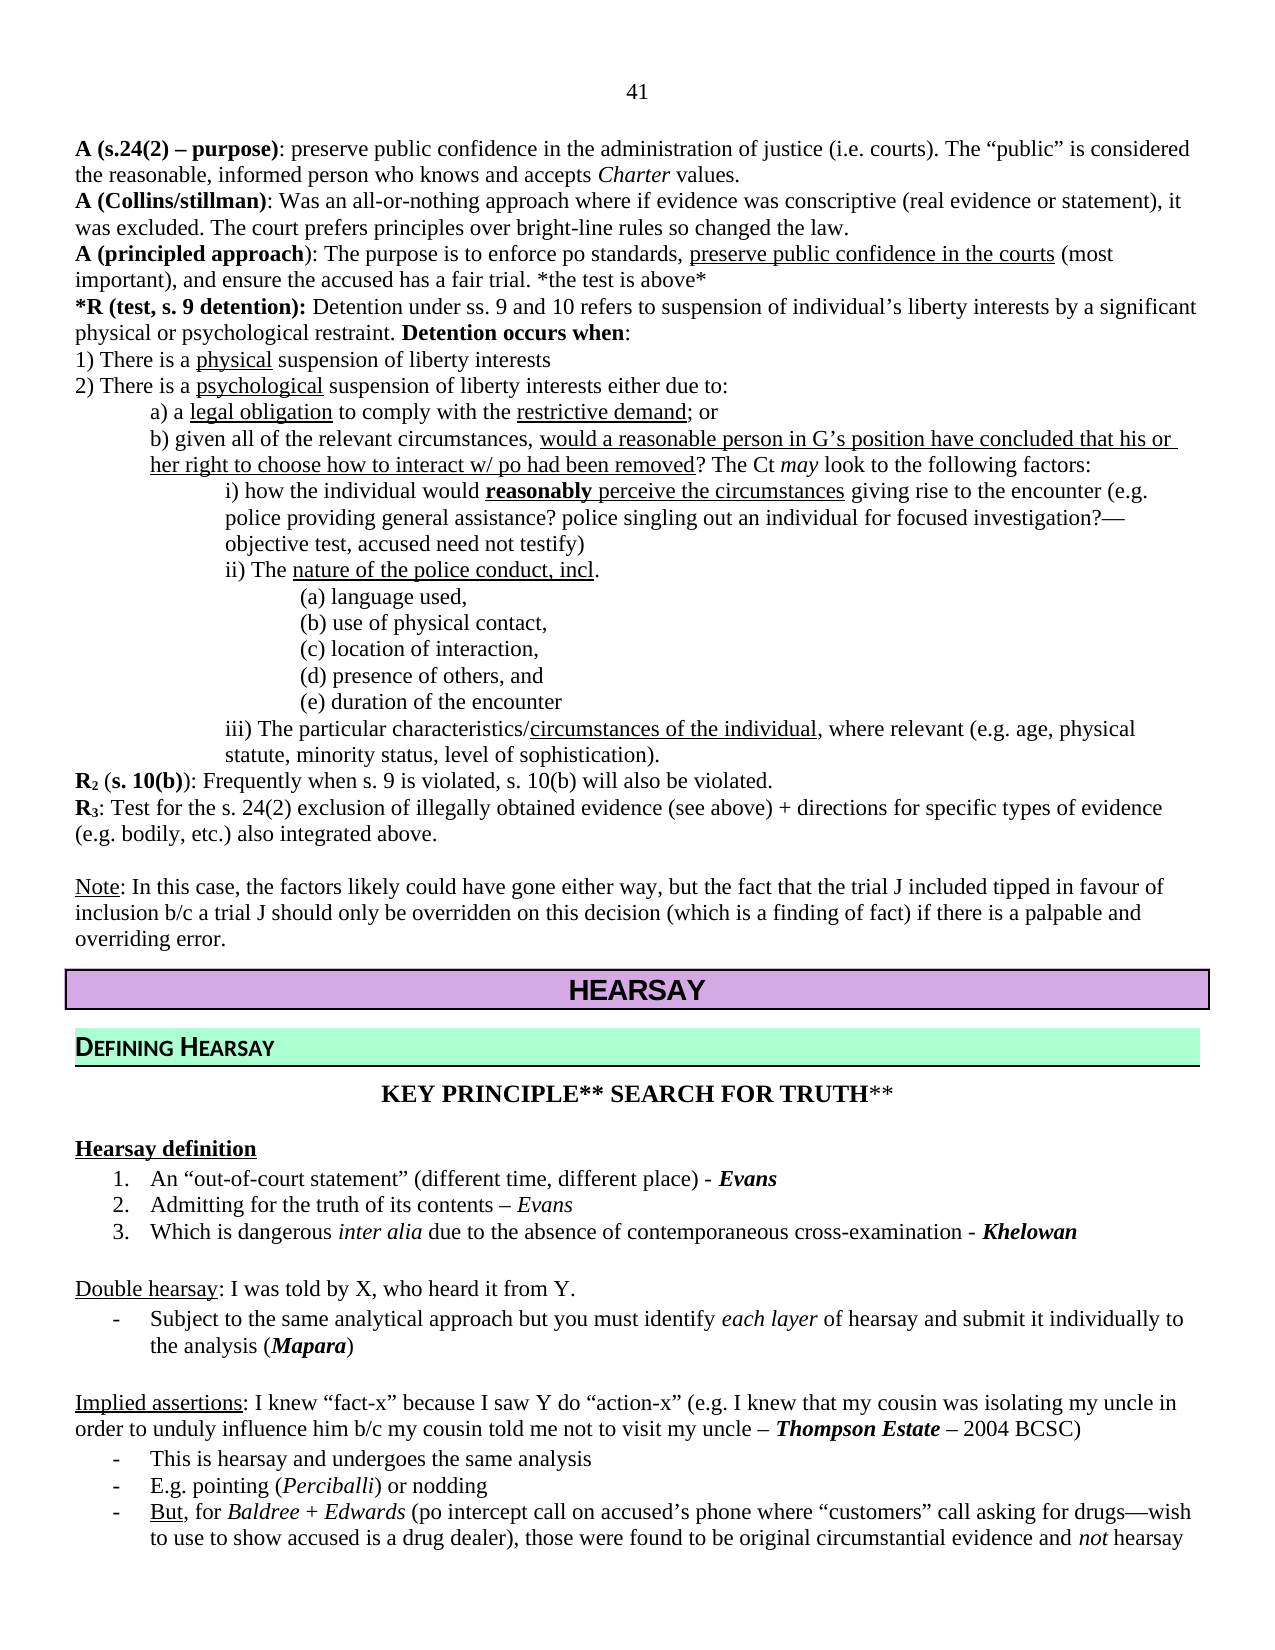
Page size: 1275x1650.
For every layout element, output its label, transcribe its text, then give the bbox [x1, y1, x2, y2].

list Admitting for the truth of its contents – Evans [112, 1192, 1200, 1218]
text (c) location of interaction, [300, 636, 1200, 662]
text b) given all of the relevant circumstances, would a reasonable person in G’s position have concluded that his or her right to choose how to interact w/ po had been removed? The Ct may look to the following factors: [150, 425, 1200, 477]
text A (s.24(2) – purpose): preserve public confidence in the administration of justice (i.e. courts). The “public” is considered the reasonable, informed person who knows and accepts Charter values. [75, 135, 1200, 187]
text (b) use of physical contact, [300, 609, 1200, 636]
text *R (test, s. 9 detention): Detention under ss. 9 and 10 refers to suspension of individual’s liberty interests by a significant physical or psychological restraint. Detention occurs when: [75, 293, 1200, 346]
list But, for Baldree + Edwards (po intercept call on accused’s phone where “customers” call asking for drugs—wish to use to show accused is a drug dealer), those were found to be original circumstantial evidence and not hearsay [112, 1498, 1200, 1551]
text iii) The particular characteristics/circumstances of the individual, where relevant (e.g. age, physical statute, minority status, level of sophistication). [225, 714, 1200, 767]
list E.g. pointing (Perciballi) or nodding [112, 1472, 1200, 1498]
text 2) There is a psychological suspension of liberty interests either due to: [75, 372, 1200, 398]
text 1) There is a physical suspension of liberty interests [75, 346, 1200, 372]
text (d) presence of others, and [300, 662, 1200, 688]
text Note: In this case, the factors likely could have gone either way, but the fact that the trial J included tipped in favour of inclusion b/c a trial J should only be overridden on this decision (which is a finding of fact) if there is a palpable and overriding error. [75, 873, 1200, 952]
text Double hearsay: I was told by X, who heard it from Y. [75, 1275, 1200, 1301]
text KEY PRINCIPLE** SEARCH FOR TRUTH** [75, 1079, 1200, 1108]
text (a) language used, [300, 583, 1200, 609]
text (e) duration of the encounter [300, 688, 1200, 714]
subtitle Defining Hearsay [75, 1028, 1200, 1065]
text R3: Test for the s. 24(2) exclusion of illegally obtained evidence (see above) + directions for specific types of evidence (e.g. bodily, etc.) also integrated above. [75, 794, 1200, 846]
list This is hearsay and undergoes the same analysis [112, 1445, 1200, 1472]
text A (Collins/stillman): Was an all-or-nothing approach where if evidence was conscriptive (real evidence or statement), it was excluded. The court prefers principles over bright-line rules so changed the law. [75, 187, 1200, 240]
text a) a legal obligation to comply with the restrictive demand; or [150, 398, 1200, 425]
subtitle Hearsay [67, 971, 1208, 1008]
text Hearsay definition [75, 1135, 1200, 1161]
text ii) The nature of the police conduct, incl. [225, 556, 1200, 583]
text Implied assertions: I knew “fact-x” because I saw Y do “action-x” (e.g. I knew that my cousin was isolating my uncle in order to unduly influence him b/c my cousin told me not to visit my uncle – Thompson Estate – 2004 BCSC) [75, 1388, 1200, 1441]
list Subject to the same analytical approach but you must identify each layer of hearsay and submit it individually to the analysis (Mapara) [112, 1305, 1200, 1358]
text i) how the individual would reasonably perceive the circumstances giving rise to the encounter (e.g. police providing general assistance? police singling out an individual for focused investigation?—objective test, accused need not testify) [225, 477, 1200, 556]
text A (principled approach): The purpose is to enforce po standards, preserve public confidence in the courts (most important), and ensure the accused has a fair trial. *the test is above* [75, 240, 1200, 293]
list Which is dangerous inter alia due to the absence of contemporaneous cross-examination - Khelowan [112, 1218, 1200, 1244]
list An “out-of-court statement” (different time, different place) - Evans [112, 1165, 1200, 1192]
text R2 (s. 10(b)): Frequently when s. 9 is violated, s. 10(b) will also be violated. [75, 767, 1200, 794]
